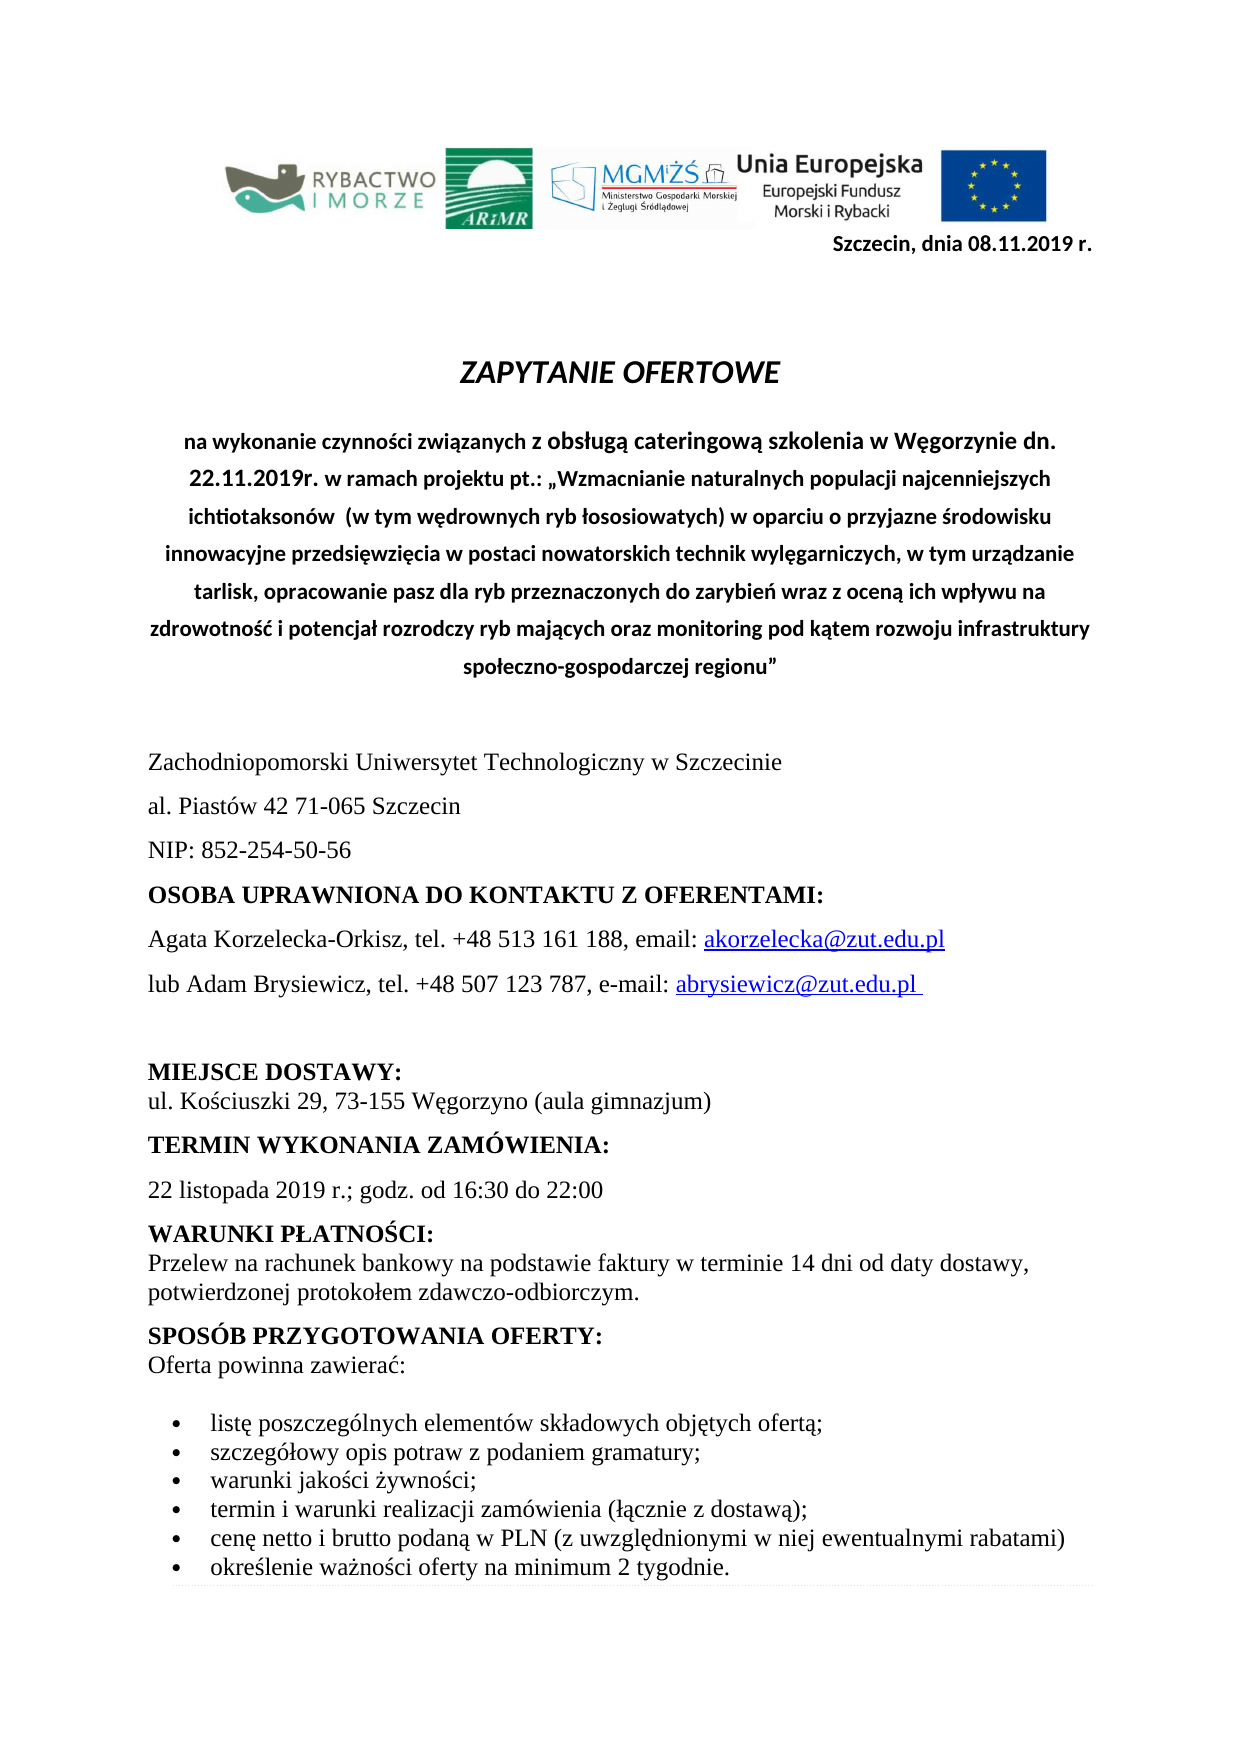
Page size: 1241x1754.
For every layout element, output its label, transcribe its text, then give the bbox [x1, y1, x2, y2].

text ZAPYTANIE OFERTOWE [148, 352, 1093, 392]
text Agata Korzelecka-Orkisz, tel. +48 513 161 188, email: akorzelecka@zut.edu.pl [148, 924, 1093, 953]
list szczegółowy opis potraw z podaniem gramatury; [173, 1437, 1093, 1465]
list określenie ważności oferty na minimum 2 tygodnie. [173, 1552, 1093, 1586]
list termin i warunki realizacji zamówienia (łącznie z dostawą); [173, 1494, 1093, 1523]
text TERMIN WYKONANIA ZAMÓWIENIA: [148, 1131, 1093, 1159]
text na wykonanie czynności związanych z obsługą cateringową szkolenia w Węgorzynie dn. 22.11.2019r. w ramach projektu pt.: „Wzmacnianie naturalnych populacji najcenniejszych ichtiotaksonów (w tym wędrownych ryb łososiowatych) w oparciu o przyjazne środowisku innowacyjne przedsięwzięcia w postaci nowatorskich technik wylęgarniczych, w tym urządzanie tarlisk, opracowanie pasz dla ryb przeznaczonych do zarybień wraz z oceną ich wpływu na zdrowotność i potencjał rozrodczy ryb mających oraz monitoring pod kątem rozwoju infrastruktury społeczno-gospodarczej regionu” [148, 419, 1093, 682]
text 22 listopada 2019 r.; godz. od 16:30 do 22:00 [148, 1175, 1093, 1204]
text MIEJSCE DOSTAWY: ul. Kościuszki 29, 73-155 Węgorzyno (aula gimnazjum) [148, 1057, 1093, 1115]
text al. Piastów 42 71-065 Szczecin [148, 791, 1093, 820]
picture [211, 147, 1052, 229]
text OSOBA UPRAWNIONA DO KONTAKTU Z OFERENTAMI: [148, 880, 1093, 909]
text Zachodniopomorski Uniwersytet Technologiczny w Szczecinie [148, 747, 1093, 776]
list warunki jakości żywności; [173, 1465, 1093, 1494]
text NIP: 852-254-50-56 [148, 836, 1093, 864]
list listę poszczególnych elementów składowych objętych ofertą; [173, 1408, 1093, 1437]
text lub Adam Brysiewicz, tel. +48 507 123 787, e-mail: abrysiewicz@zut.edu.pl [148, 969, 1093, 997]
list cenę netto i brutto podaną w PLN (z uwzględnionymi w niej ewentualnymi rabatami) [173, 1523, 1093, 1552]
text Szczecin, dnia 08.11.2019 r. [148, 176, 1093, 257]
text SPOSÓB PRZYGOTOWANIA OFERTY: Oferta powinna zawierać: [148, 1321, 1093, 1379]
text WARUNKI PŁATNOŚCI: Przelew na rachunek bankowy na podstawie faktury w terminie 14 dni od daty dostawy, potwierdzonej protokołem zdawczo-odbiorczym. [148, 1219, 1093, 1306]
